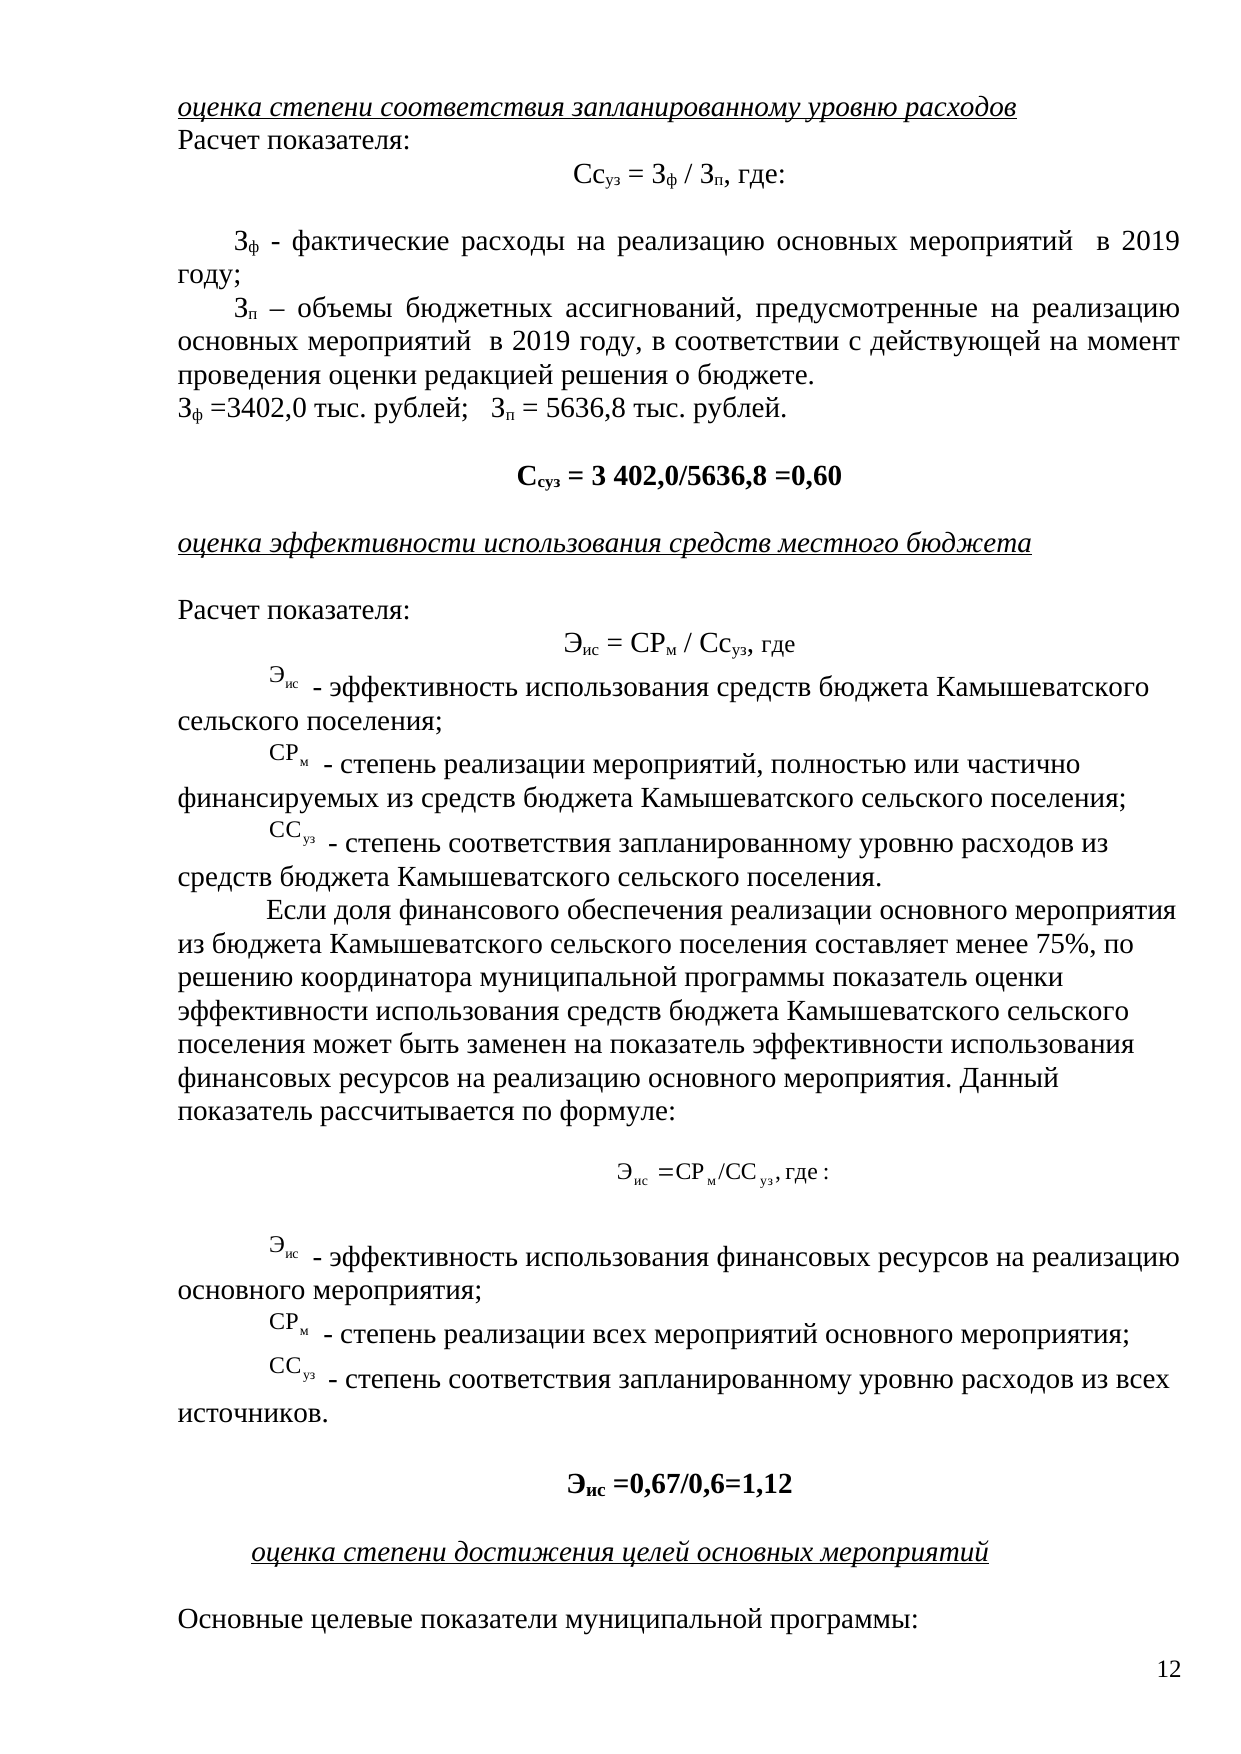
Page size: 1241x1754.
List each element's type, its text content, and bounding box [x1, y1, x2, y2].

text - степень реализации всех мероприятий основного мероприятия; [177, 1306, 1181, 1349]
text - степень соответствия запланированному уровню расходов из средств бюджета Камышеватского сельского поселения. [177, 813, 1181, 892]
text - эффективность использования средств бюджета Камышеватского сельского поселения; [177, 659, 1181, 736]
text Ссуз = 3 402,0/5636,8 =0,60 [177, 458, 1181, 491]
text - степень соответствия запланированному уровню расходов из всех источников. [177, 1349, 1181, 1428]
text Расчет показателя: [177, 592, 1181, 625]
text Расчет показателя: [177, 122, 1181, 156]
text Зф - фактические расходы на реализацию основных мероприятий в 2019 году; [177, 223, 1181, 290]
text - эффективность использования финансовых ресурсов на реализацию основного мероприятия; [177, 1228, 1181, 1306]
text оценка степени соответствия запланированному уровню расходов [177, 89, 1181, 122]
text Если доля финансового обеспечения реализации основного мероприятия из бюджета Камышеватского сельского поселения составляет менее 75%, по решению координатора муниципальной программы показатель оценки эффективности использования средств бюджета Камышеватского сельского поселения может быть заменен на показатель эффективности использования финансовых ресурсов на реализацию основного мероприятия. Данный показатель рассчитывается по формуле: [177, 892, 1181, 1127]
text Основные целевые показатели муниципальной программы: [177, 1601, 1181, 1634]
text - степень реализации мероприятий, полностью или частично финансируемых из средств бюджета Камышеватского сельского поселения; [177, 736, 1181, 813]
text Эис = СРм / Ссуз, где [177, 625, 1181, 659]
text Зп – объемы бюджетных ассигнований, предусмотренные на реализацию основных мероприятий в 2019 году, в соответствии с действующей на момент проведения оценки редакцией решения о бюджете. [177, 290, 1181, 391]
text оценка степени достижения целей основных мероприятий [251, 1534, 1181, 1567]
text Эис =0,67/0,6=1,12 [177, 1462, 1181, 1500]
text Зф =3402,0 тыс. рублей; Зп = 5636,8 тыс. рублей. [177, 391, 1181, 424]
text Ссуз = Зф / Зп, где: [177, 156, 1181, 189]
text оценка эффективности использования средств местного бюджета [177, 525, 1181, 558]
